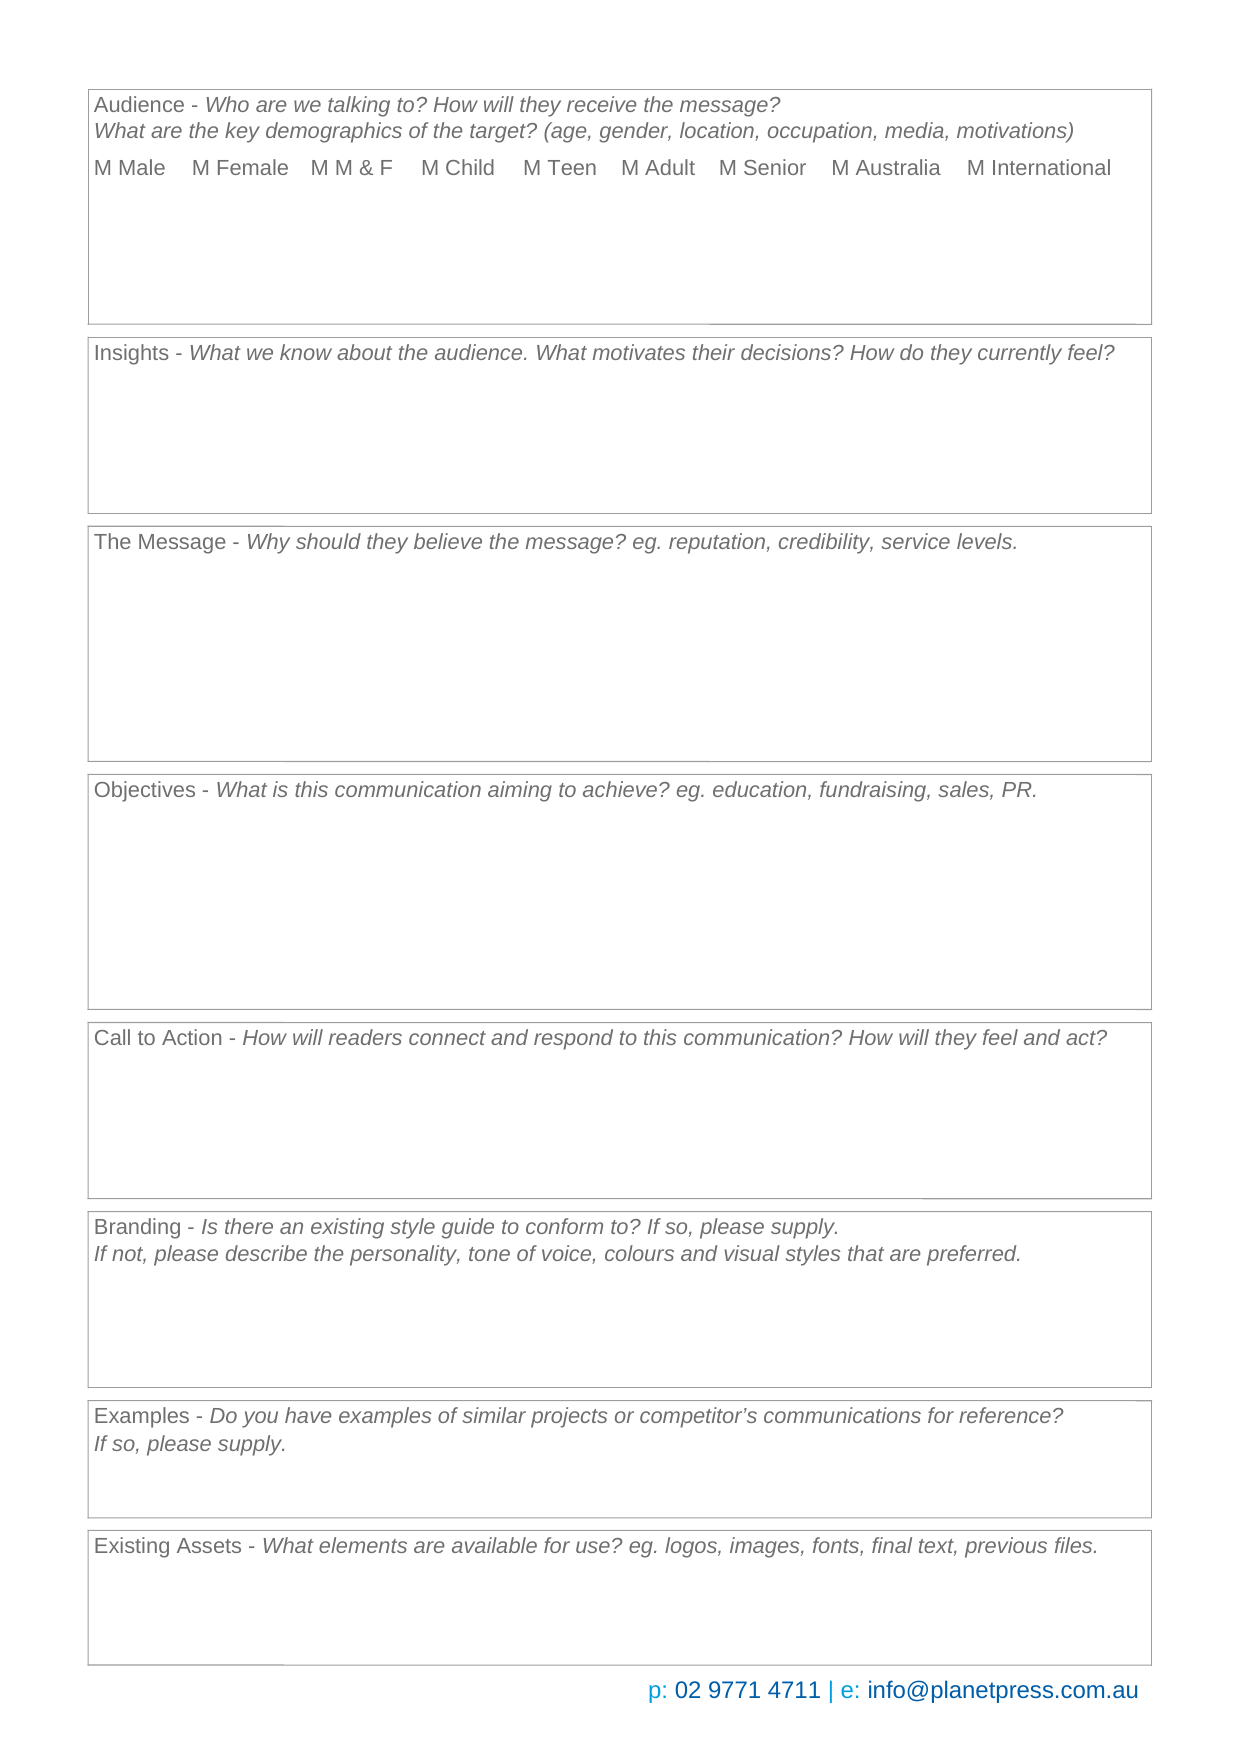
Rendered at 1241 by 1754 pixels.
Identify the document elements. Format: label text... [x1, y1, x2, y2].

text If not, please describe the personality, tone of voice, colours and visual styles that are preferred. [94, 1241, 1152, 1266]
text Branding - Is there an existing style guide to conform to? If so, please supply. [94, 1214, 1152, 1239]
text What are the key demographics of the target? (age, gender, location, occupation, media, motivations) [94, 118, 1152, 143]
text Existing Assets - What elements are available for use? eg. logos, images, fonts, final text, previous files. [94, 1533, 1152, 1558]
text M Male M Female M M & F M Child M Teen M Adult M Senior M Australia M International [94, 155, 1152, 180]
text Objectives - What is this communication aiming to achieve? eg. education, fundraising, sales, PR. [94, 777, 1152, 802]
text Examples - Do you have examples of similar projects or competitor’s communications for reference? If so, please supply. [94, 1403, 1083, 1456]
text Call to Action - How will readers connect and respond to this communication? How will they feel and act? [94, 1025, 1152, 1050]
text Insights - What we know about the audience. What motivates their decisions? How do they currently feel? [94, 340, 1152, 365]
text p: 02 9771 4711 | e: info@planetpress.com.au [648, 1676, 1152, 1704]
text The Message - Why should they believe the message? eg. reputation, credibility, service levels. [94, 529, 1152, 554]
text Audience - Who are we talking to? How will they receive the message? [94, 92, 1152, 117]
